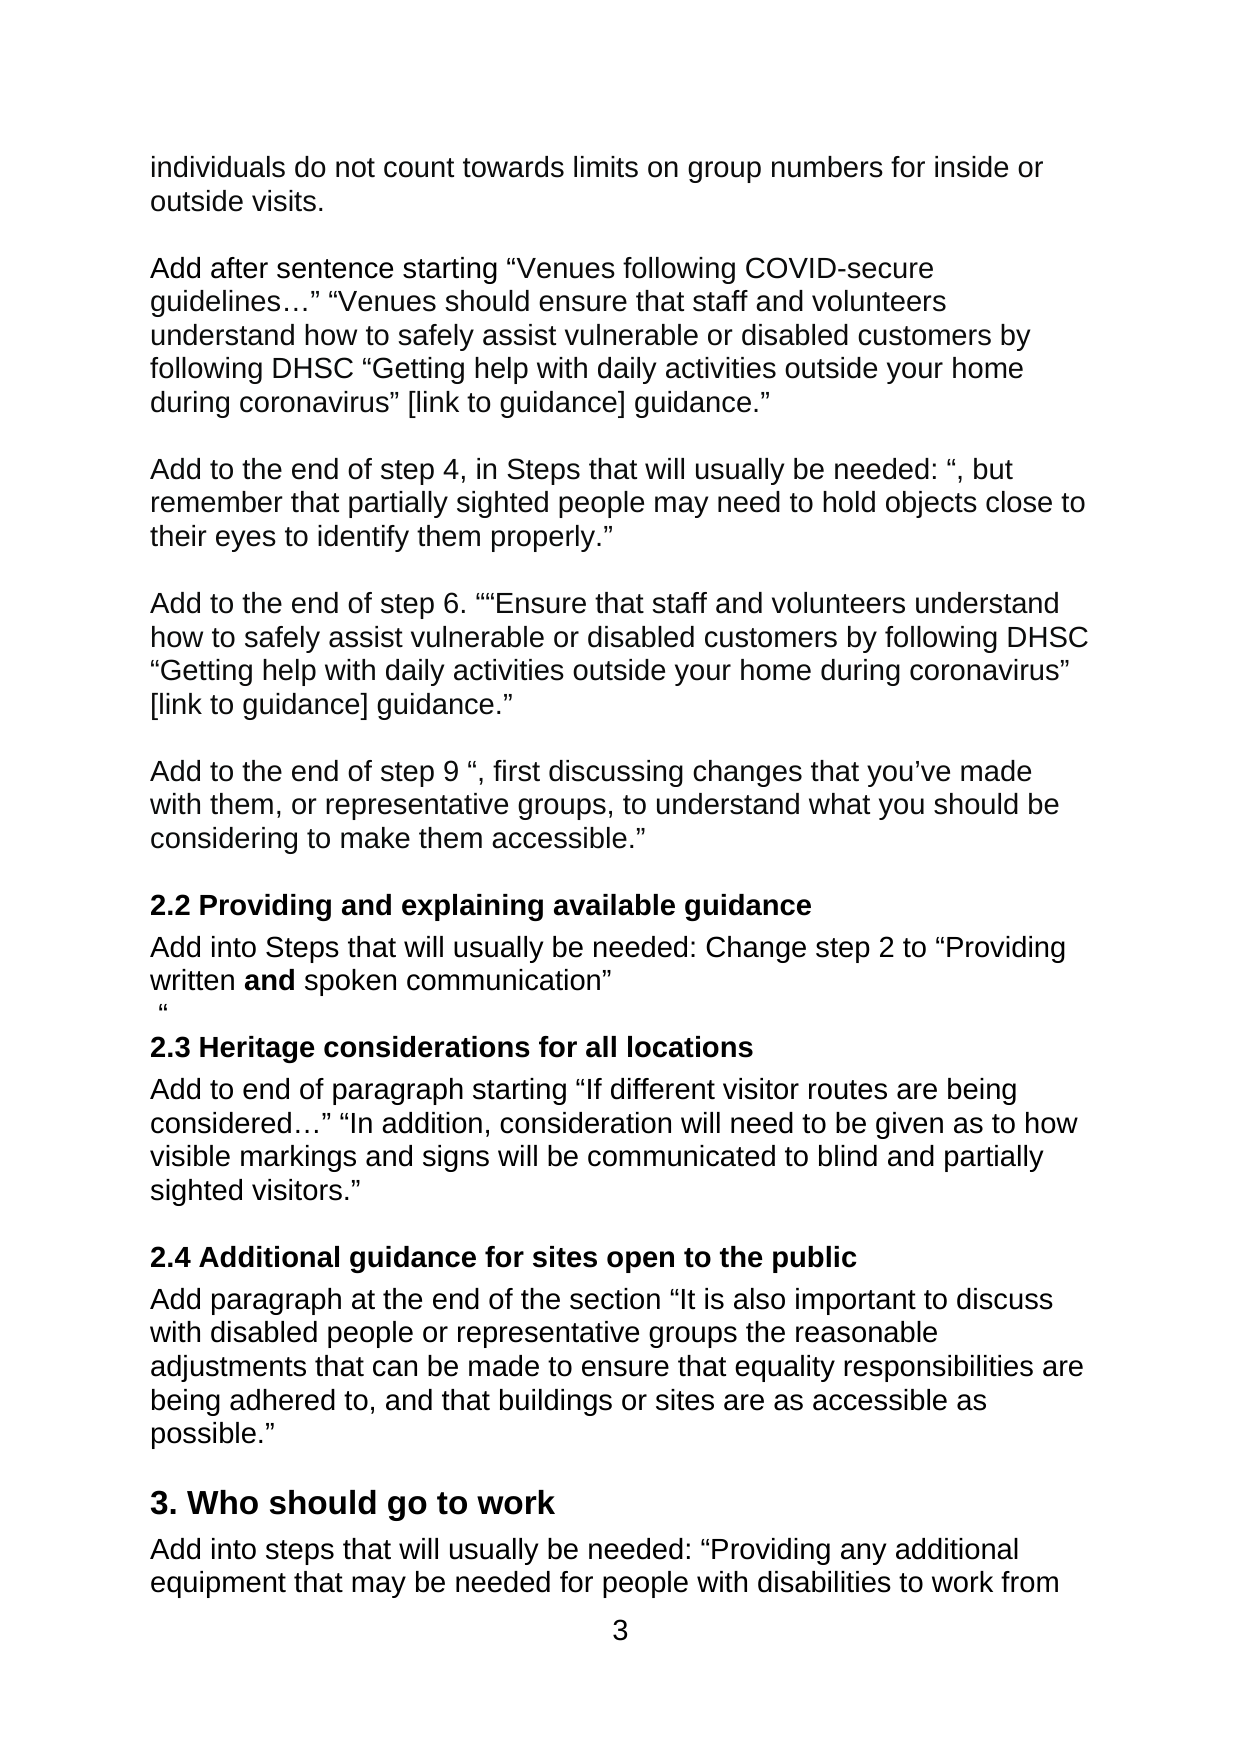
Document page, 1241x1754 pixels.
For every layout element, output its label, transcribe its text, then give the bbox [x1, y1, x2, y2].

subtitle 2.3 Heritage considerations for all locations [150, 1030, 1090, 1064]
text Add to the end of step 6. ““Ensure that staff and volunteers understand how to safely assist vulnerable or disabled customers by following DHSC “Getting help with daily activities outside your home during coronavirus” [link to guidance] guidance.” [150, 586, 1090, 620]
text Add to end of paragraph starting “If different visitor routes are being considered…” “In addition, consideration will need to be given as to how visible markings and signs will be communicated to blind and partially sighted visitors.” [150, 1072, 1090, 1206]
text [150, 1532, 1090, 1599]
text Add paragraph at the end of the section “It is also important to discuss with disabled people or representative groups the reasonable adjustments that can be made to ensure that equality responsibilities are being adhered to, and that buildings or sites are as accessible as possible.” [150, 1282, 1090, 1449]
text Add after sentence starting “Venues following COVID-secure guidelines…” “Venues should ensure that staff and volunteers understand how to safely assist vulnerable or disabled customers by following DHSC “Getting help with daily activities outside your home during coronavirus” [link to guidance] guidance.” [771, 251, 1090, 418]
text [150, 150, 1090, 217]
text Add into Steps that will usually be needed: Change step 2 to “Providing written and spoken communication” [150, 930, 1090, 997]
subtitle 2.2 Providing and explaining available guidance [150, 888, 1090, 921]
text Add to the end of step 9 “, first discussing changes that you’ve made with them, or representative groups, to understand what you should be considering to make them accessible.” [646, 754, 1090, 854]
text “ [150, 997, 1090, 1030]
subtitle 2.4 Additional guidance for sites open to the public [150, 1240, 1090, 1273]
text Add to the end of step 4, in Steps that will usually be needed: “, but remember that partially sighted people may need to hold objects close to their eyes to identify them properly.” [613, 452, 1090, 552]
subtitle 3. Who should go to work [150, 1483, 1090, 1522]
text Add to the end of step 6. ““Ensure that staff and volunteers understand how to safely assist vulnerable or disabled customers by following DHSC “Getting help with daily activities outside your home during coronavirus” [link to guidance] guidance.” [513, 653, 1090, 720]
